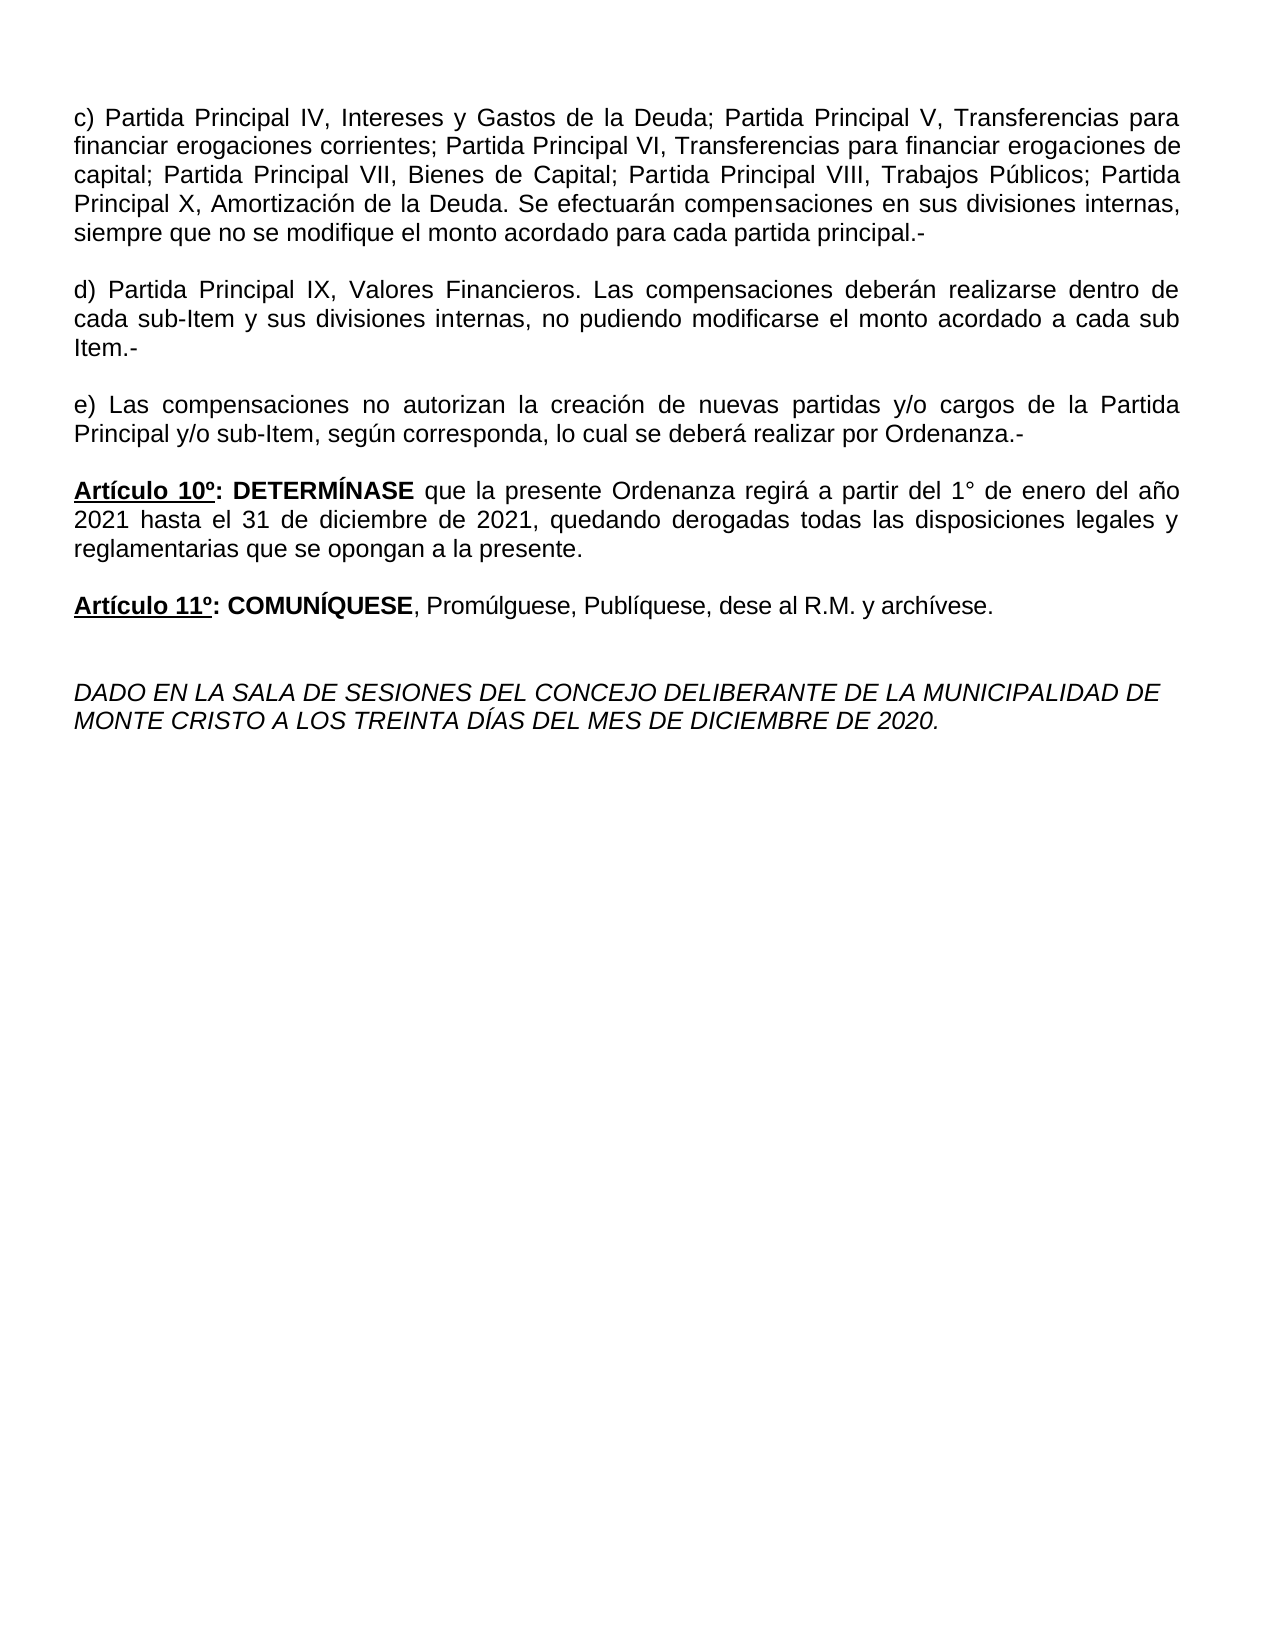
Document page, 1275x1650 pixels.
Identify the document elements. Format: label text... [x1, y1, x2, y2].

text Artículo 11º: COMUNÍQUESE, Promúlguese, Publíquese, dese al R.M. y archívese. [74, 591, 1181, 620]
text e) Las compensaciones no autorizan la creación de nuevas partidas y/o cargos de la Partida Principal y/o sub-Item, según corresponda, lo cual se deberá realizar por Ordenanza.- [74, 390, 1181, 447]
text DADO EN LA SALA DE SESIONES DEL CONCEJO DELIBERANTE DE LA MUNICIPALIDAD DE MONTE CRISTO A LOS TREINTA DÍAS DEL MES DE DICIEMBRE DE 2020. [74, 677, 1181, 735]
text Artículo 10º: DETERMÍNASE que la presente Ordenanza regirá a partir del 1° de enero del año 2021 hasta el 31 de diciembre de 2021, quedando derogadas todas las disposiciones legales y reglamentarias que se opongan a la presente. [74, 476, 1181, 562]
text d) Partida Principal IX, Valores Financieros. Las compensaciones deberán realizarse dentro de cada sub-Item y sus divisiones internas, no pudiendo modificarse el monto acordado a cada sub Item.- [74, 275, 1181, 361]
text c) Partida Principal IV, Intereses y Gastos de la Deuda; Partida Principal V, Transferencias para financiar erogaciones corrientes; Partida Principal VI, Transferencias para financiar erogaciones de capital; Partida Principal VII, Bienes de Capital; Partida Principal VIII, Trabajos Públicos; Partida Principal X, Amortización de la Deuda. Se efectuarán compensaciones en sus divisiones internas, siempre que no se modifique el monto acordado para cada partida principal.- [74, 102, 1181, 246]
